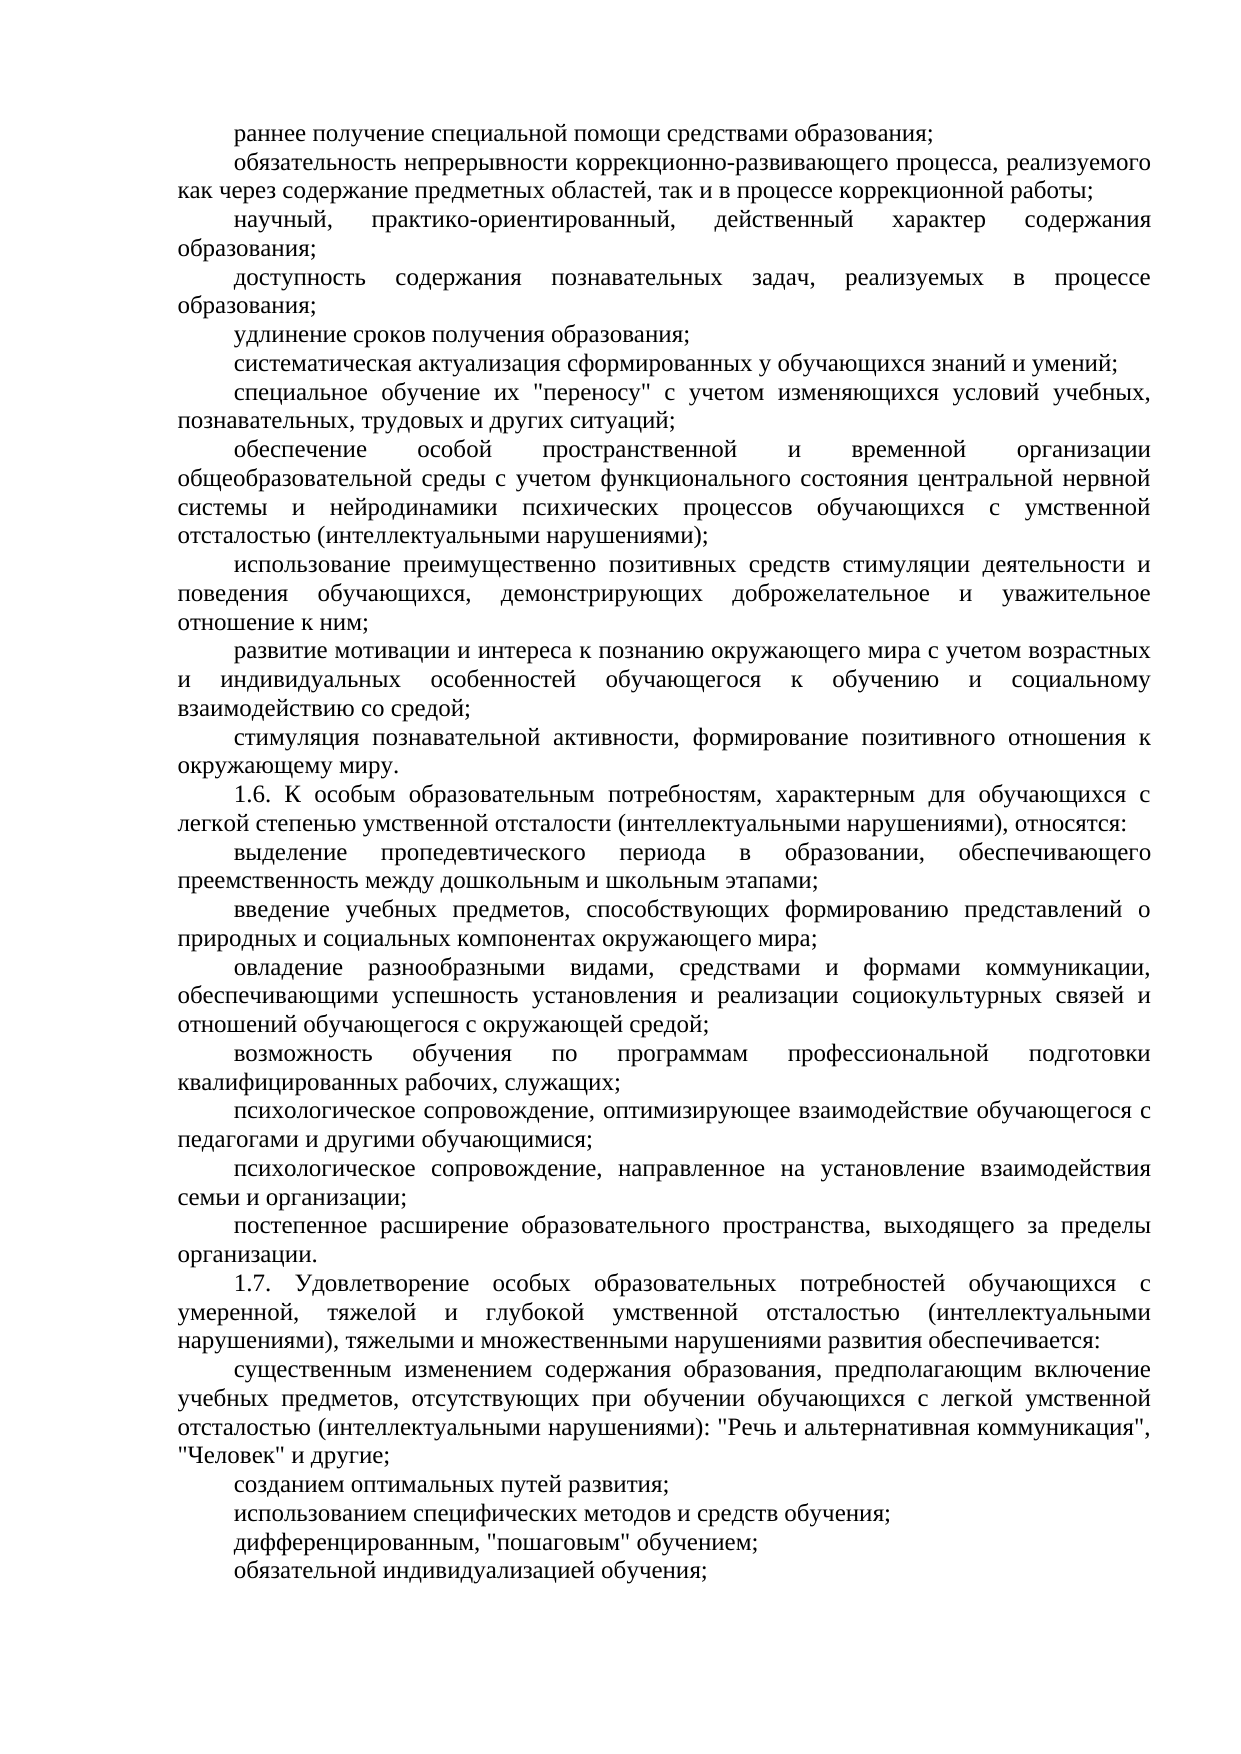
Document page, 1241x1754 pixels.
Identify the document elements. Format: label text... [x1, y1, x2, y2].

text дифференцированным, "пошаговым" обучением; [177, 1527, 1152, 1556]
text систематическая актуализация сформированных у обучающихся знаний и умений; [177, 348, 1152, 377]
text обязательность непрерывности коррекционно-развивающего процесса, реализуемого как через содержание предметных областей, так и в процессе коррекционной работы; [177, 147, 1152, 204]
text введение учебных предметов, способствующих формированию представлений о природных и социальных компонентах окружающего мира; [177, 894, 1152, 952]
text возможность обучения по программам профессиональной подготовки квалифицированных рабочих, служащих; [177, 1038, 1152, 1096]
text использование преимущественно позитивных средств стимуляции деятельности и поведения обучающихся, демонстрирующих доброжелательное и уважительное отношение к ним; [177, 549, 1152, 636]
text существенным изменением содержания образования, предполагающим включение учебных предметов, отсутствующих при обучении обучающихся с легкой умственной отсталостью (интеллектуальными нарушениями): "Речь и альтернативная коммуникация", "Человек" и другие; [177, 1354, 1152, 1469]
text обеспечение особой пространственной и временной организации общеобразовательной среды с учетом функционального состояния центральной нервной системы и нейродинамики психических процессов обучающихся с умственной отсталостью (интеллектуальными нарушениями); [177, 434, 1152, 549]
text овладение разнообразными видами, средствами и формами коммуникации, обеспечивающими успешность установления и реализации социокультурных связей и отношений обучающегося с окружающей средой; [177, 952, 1152, 1038]
text обязательной индивидуализацией обучения; [177, 1556, 1152, 1584]
text доступность содержания познавательных задач, реализуемых в процессе образования; [177, 262, 1152, 319]
text выделение пропедевтического периода в образовании, обеспечивающего преемственность между дошкольным и школьным этапами; [177, 837, 1152, 894]
text развитие мотивации и интереса к познанию окружающего мира с учетом возрастных и индивидуальных особенностей обучающегося к обучению и социальному взаимодействию со средой; [177, 636, 1152, 722]
text постепенное расширение образовательного пространства, выходящего за пределы организации. [177, 1211, 1152, 1268]
text раннее получение специальной помощи средствами образования; [177, 118, 1152, 147]
text удлинение сроков получения образования; [177, 319, 1152, 348]
text использованием специфических методов и средств обучения; [177, 1498, 1152, 1527]
text 1.6. К особым образовательным потребностям, характерным для обучающихся с легкой степенью умственной отсталости (интеллектуальными нарушениями), относятся: [177, 779, 1152, 837]
text стимуляция познавательной активности, формирование позитивного отношения к окружающему миру. [177, 722, 1152, 779]
text 1.7. Удовлетворение особых образовательных потребностей обучающихся с умеренной, тяжелой и глубокой умственной отсталостью (интеллектуальными нарушениями), тяжелыми и множественными нарушениями развития обеспечивается: [177, 1268, 1152, 1354]
text специальное обучение их "переносу" с учетом изменяющихся условий учебных, познавательных, трудовых и других ситуаций; [177, 377, 1152, 434]
text научный, практико-ориентированный, действенный характер содержания образования; [177, 204, 1152, 262]
text психологическое сопровождение, направленное на установление взаимодействия семьи и организации; [177, 1153, 1152, 1211]
text психологическое сопровождение, оптимизирующее взаимодействие обучающегося с педагогами и другими обучающимися; [177, 1096, 1152, 1153]
text созданием оптимальных путей развития; [177, 1469, 1152, 1498]
